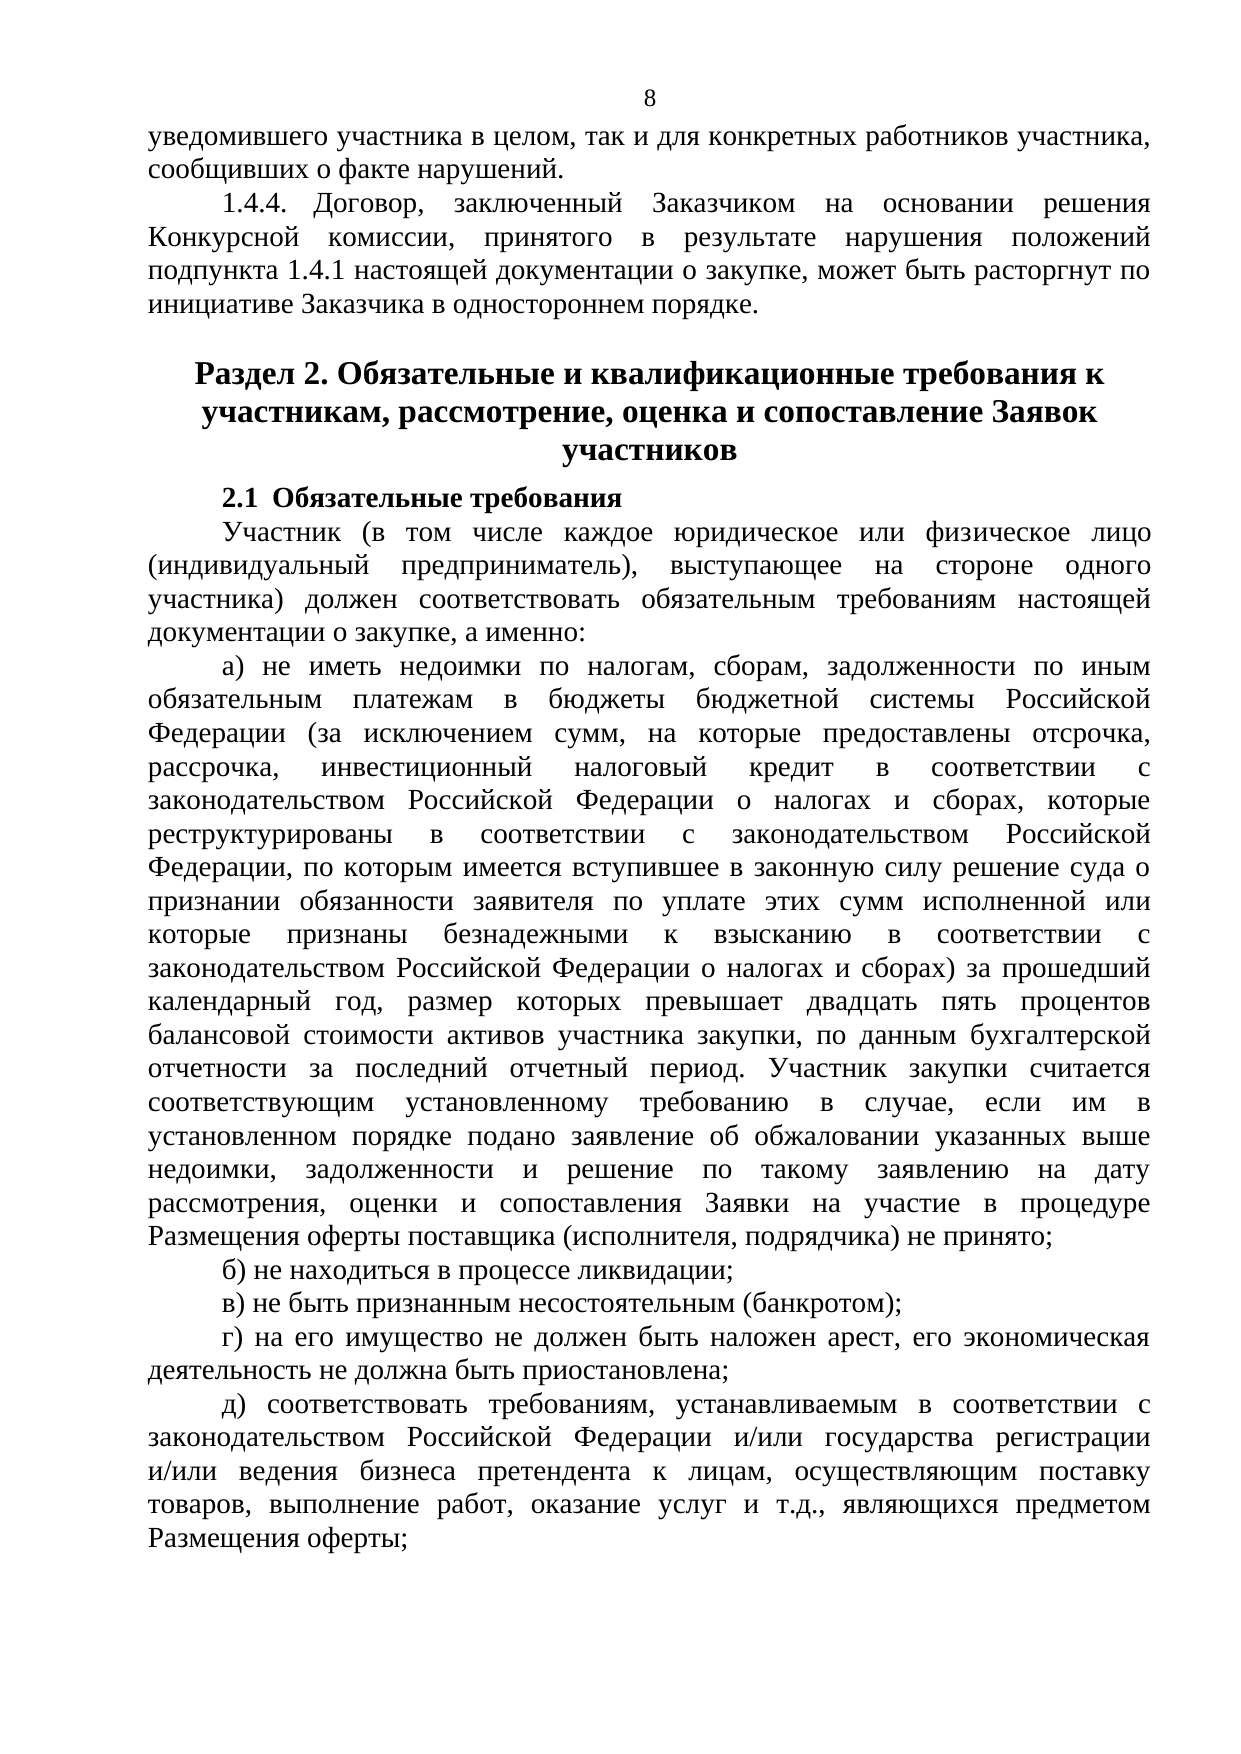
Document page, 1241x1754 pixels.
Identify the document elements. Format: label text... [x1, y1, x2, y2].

text Раздел 2. Обязательные и квалификационные требования к участникам, рассмотрение, оценка и сопоставление Заявок участников [148, 353, 1152, 468]
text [148, 118, 1152, 185]
list Обязательные требования [148, 480, 1152, 514]
text в) не быть признанным несостоятельным (банкротом); [148, 1285, 1152, 1319]
list Договор, заключенный Заказчиком на основании решения Конкурсной комиссии, принятого в результате нарушения положений подпункта 1.4.1 настоящей документации о закупке, может быть расторгнут по инициативе Заказчика в одностороннем порядке. [148, 185, 1152, 319]
text Участник (в том числе каждое юридическое или физическое лицо (индивидуальный предприниматель), выступающее на стороне одного участника) должен соответствовать обязательным требованиям настоящей документации о закупке, а именно: [148, 514, 1152, 648]
text г) на его имущество не должен быть наложен арест, его экономическая деятельность не должна быть приостановлена; [148, 1319, 1152, 1386]
text д) соответствовать требованиям, устанавливаемым в соответствии с законодательством Российской Федерации и/или государства регистрации и/или ведения бизнеса претендента к лицам, осуществляющим поставку товаров, выполнение работ, оказание услуг и т.д., являющихся предметом Размещения оферты; [148, 1386, 1152, 1554]
text а) не иметь недоимки по налогам, сборам, задолженности по иным обязательным платежам в бюджеты бюджетной системы Российской Федерации (за исключением сумм, на которые предоставлены отсрочка, рассрочка, инвестиционный налоговый кредит в соответствии с законодательством Российской Федерации о налогах и сборах, которые реструктурированы в соответствии с законодательством Российской Федерации, по которым имеется вступившее в законную силу решение суда о признании обязанности заявителя по уплате этих сумм исполненной или которые признаны безнадежными к взысканию в соответствии с законодательством Российской Федерации о налогах и сборах) за прошедший календарный год, размер которых превышает двадцать пять процентов балансовой стоимости активов участника закупки, по данным бухгалтерской отчетности за последний отчетный период. Участник закупки считается соответствующим установленному требованию в случае, если им в установленном порядке подано заявление об обжаловании указанных выше недоимки, задолженности и решение по такому заявлению на дату рассмотрения, оценки и сопоставления Заявки на участие в процедуре Размещения оферты поставщика (исполнителя, подрядчика) не принято; [148, 648, 1152, 1252]
text б) не находиться в процессе ликвидации; [148, 1252, 1152, 1285]
